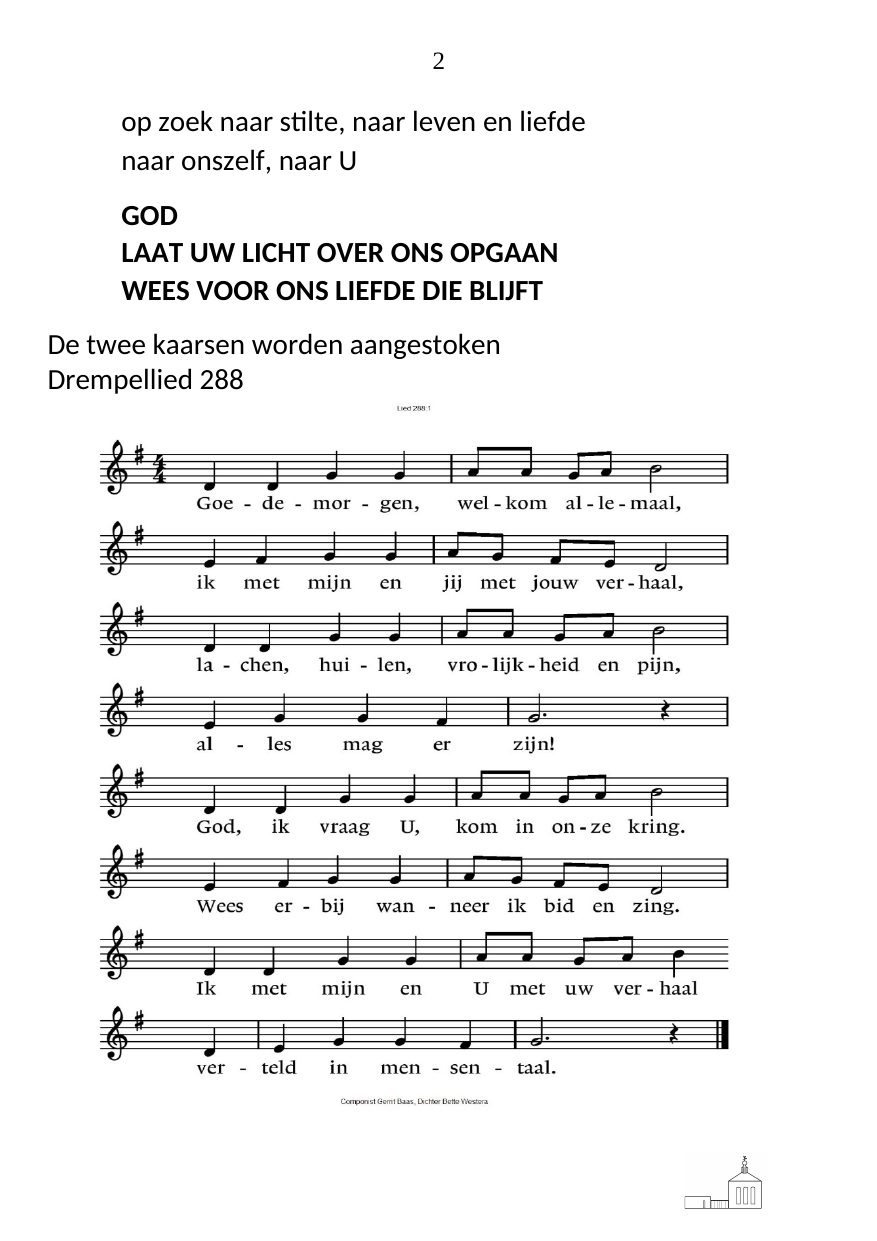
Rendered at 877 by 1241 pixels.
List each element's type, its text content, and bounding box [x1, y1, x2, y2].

text GOD LAAT UW LICHT OVER ONS OPGAAN WEES VOOR ONS LIEFDE DIE BLIJFT [121, 197, 830, 307]
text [121, 103, 830, 177]
picture [684, 1151, 769, 1209]
picture [47, 397, 780, 1124]
